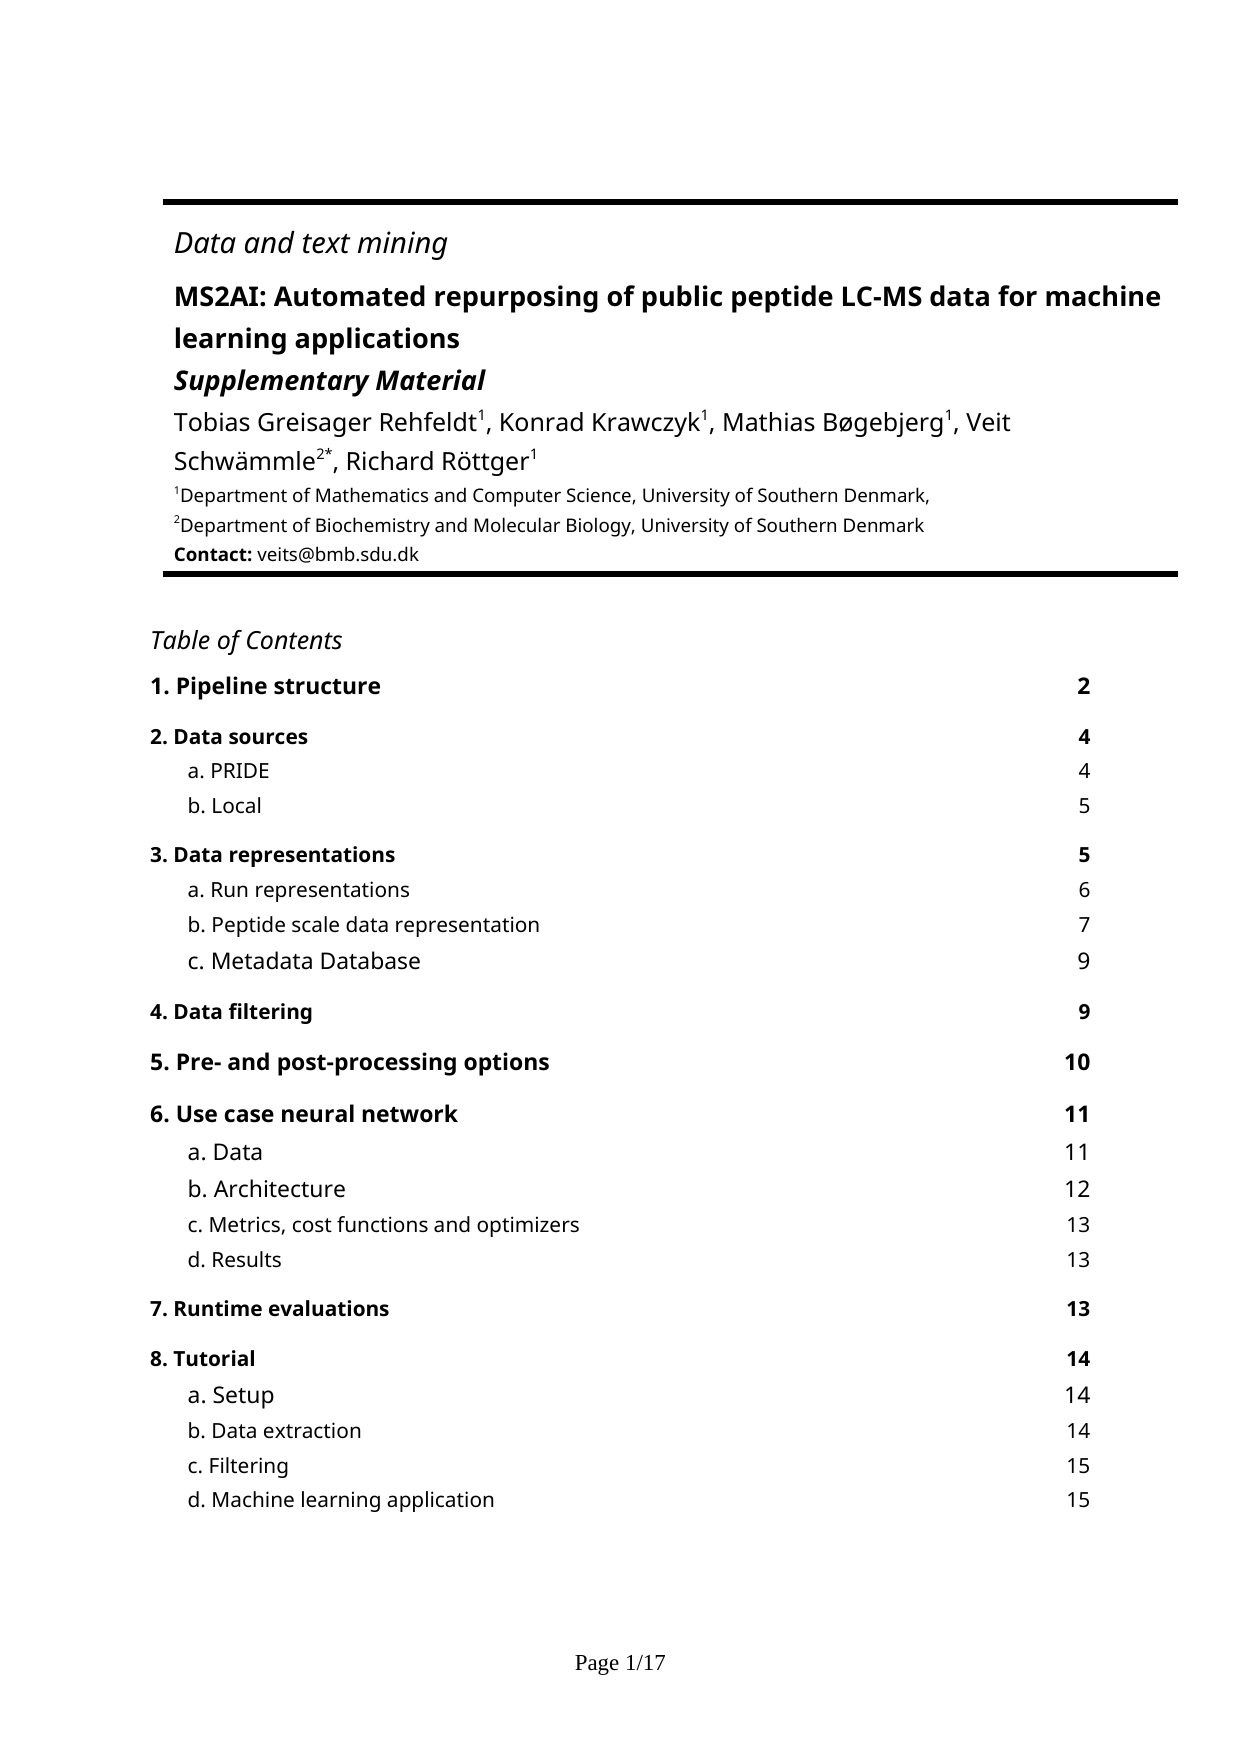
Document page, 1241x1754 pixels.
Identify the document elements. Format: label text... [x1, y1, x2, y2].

table_header Data and text mining MS2AI: Automated repurposing of public peptide LC-MS data for machine learning applications Supplementary Material Tobias Greisager Rehfeldt1, Konrad Krawczyk1, Mathias Bøgebjerg1, Veit Schwämmle2*, Richard Röttger1 1Department of Mathematics and Computer Science, University of Southern Denmark, 2Department of Biochemistry and Molecular Biology, University of Southern Denmark Contact: veits@bmb.sdu.dk [163, 205, 1178, 571]
text Table of Contents [150, 622, 1090, 656]
